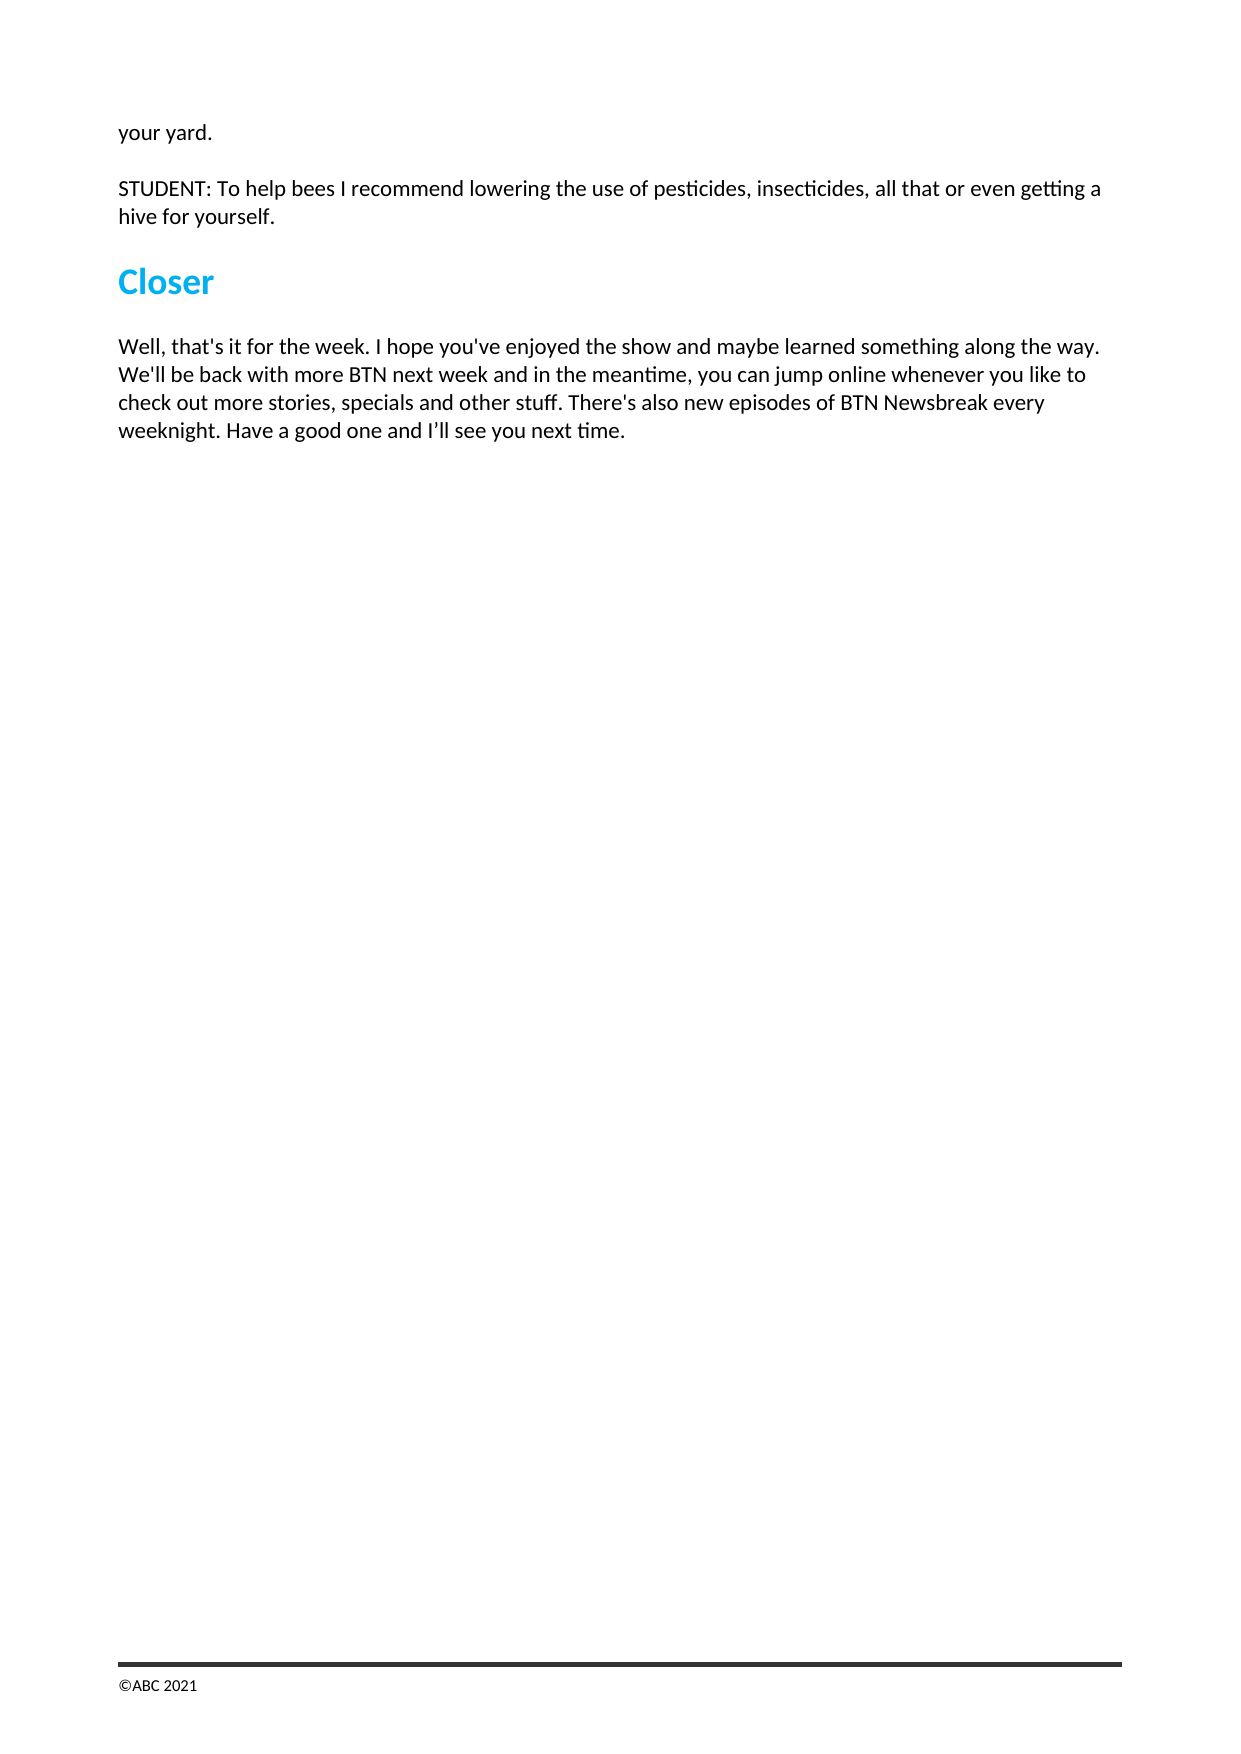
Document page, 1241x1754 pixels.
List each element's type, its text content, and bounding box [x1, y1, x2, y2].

text Closer [118, 258, 1122, 304]
text STUDENT: To help bees I recommend lowering the use of pesticides, insecticides, all that or even getting a hive for yourself. [276, 174, 1122, 230]
text Well, that's it for the week. I hope you've enjoyed the show and maybe learned something along the way. We'll be back with more BTN next week and in the meantime, you can jump online whenever you like to check out more stories, specials and other stuff. There's also new episodes of BTN Newsbreak every weeknight. Have a good one and I’ll see you next time. [626, 332, 1122, 444]
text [118, 118, 1122, 174]
